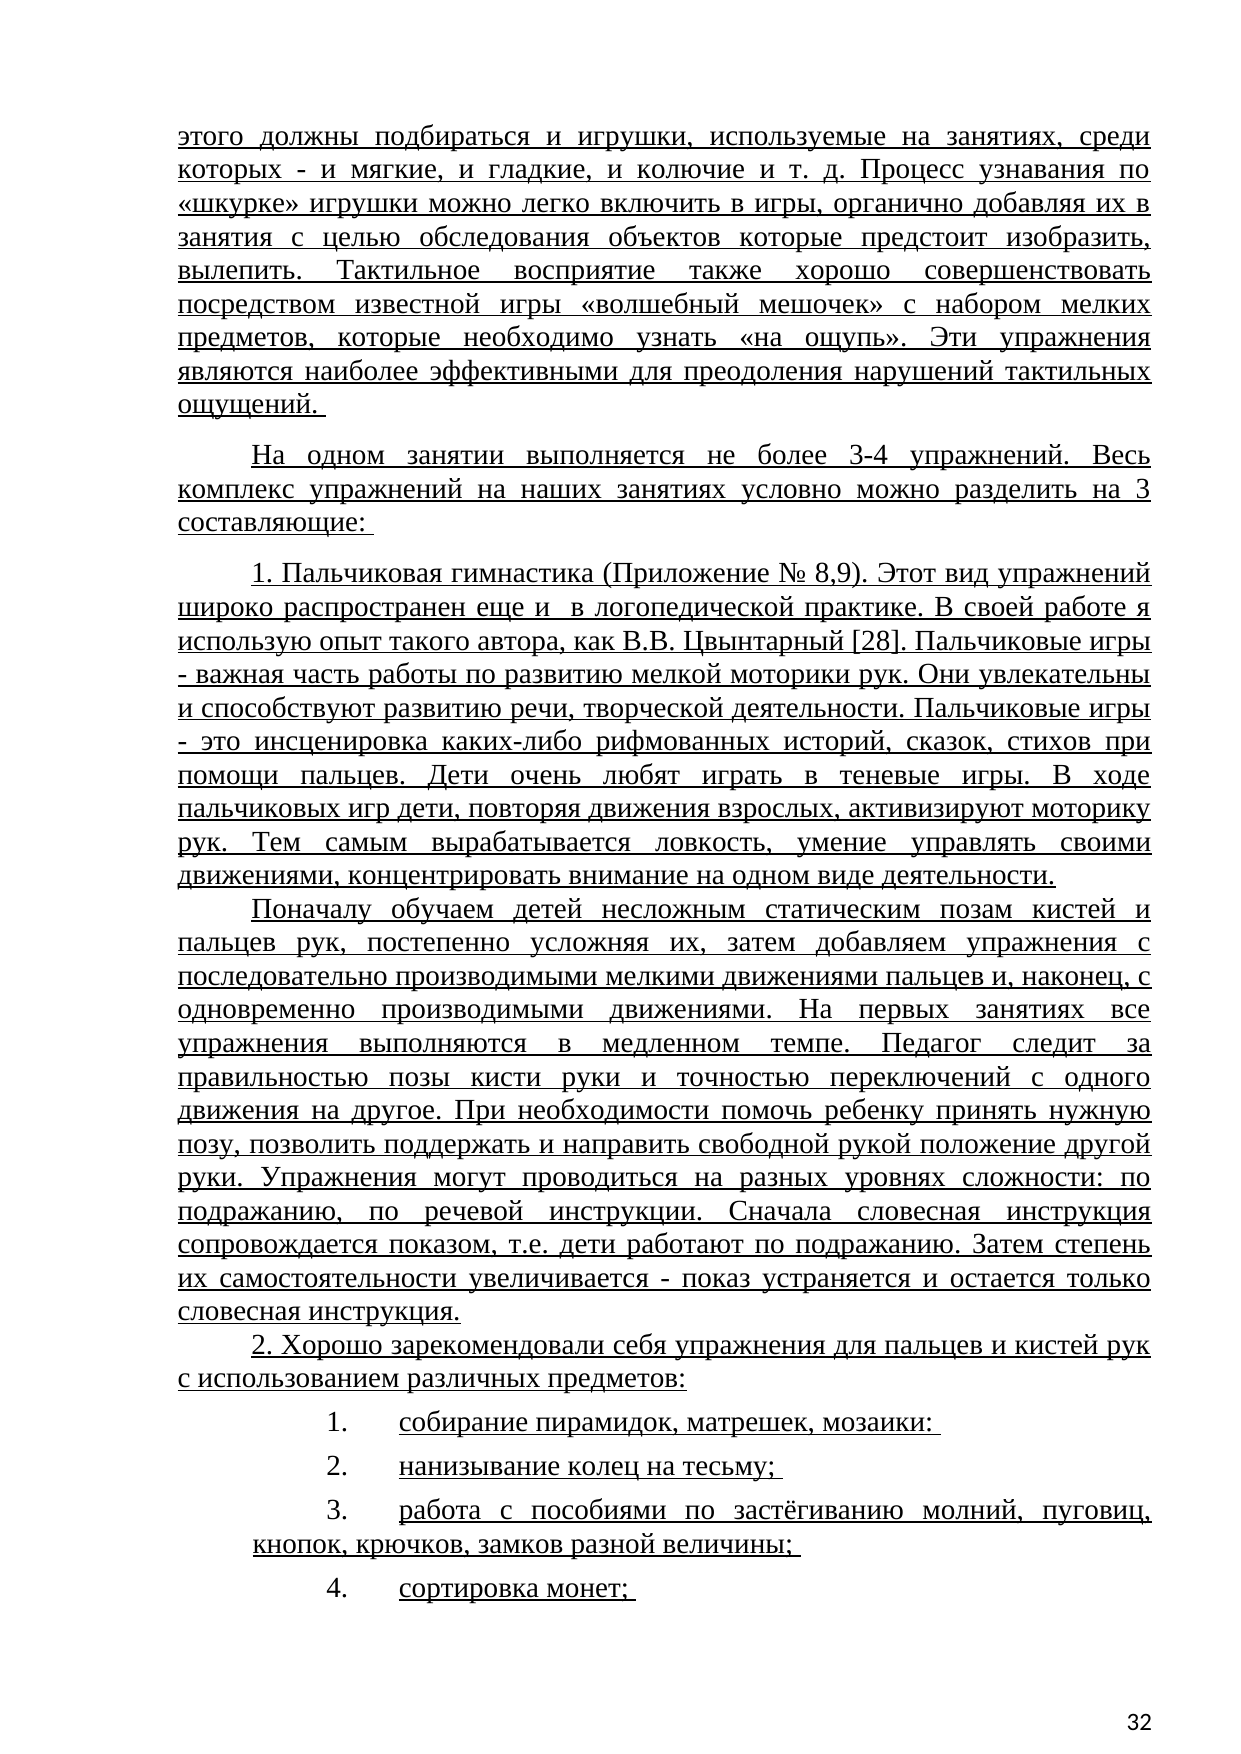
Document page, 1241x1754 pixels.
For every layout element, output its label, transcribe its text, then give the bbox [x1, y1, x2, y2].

text Поначалу обучаем детей несложным статическим позам кистей и пальцев рук, постепенно усложняя их, затем добавляем упражнения с последовательно производимыми мелкими движениями пальцев и, наконец, с одновременно производимыми движениями. На первых занятиях все упражнения выполняются в медленном темпе. Педагог следит за правильностью позы кисти руки и точностью переключений с одного движения на другое. При необходимости помочь ребенку принять нужную позу, позволить поддержать и направить свободной рукой положение другой руки. Упражнения могут проводиться на разных уровнях сложности: по подражанию, по речевой инструкции. Сначала словесная инструкция сопровождается показом, т.е. дети работают по подражанию. Затем степень их самостоятельности увеличивается - показ устраняется и остается только словесная инструкция. [177, 891, 1152, 987]
text Поначалу обучаем детей несложным статическим позам кистей и пальцев рук, постепенно усложняя их, затем добавляем упражнения с последовательно производимыми мелкими движениями пальцев и, наконец, с одновременно производимыми движениями. На первых занятиях все упражнения выполняются в медленном темпе. Педагог следит за правильностью позы кисти руки и точностью переключений с одного движения на другое. При необходимости помочь ребенку принять нужную позу, позволить поддержать и направить свободной рукой положение другой руки. Упражнения могут проводиться на разных уровнях сложности: по подражанию, по речевой инструкции. Сначала словесная инструкция сопровождается показом, т.е. дети работают по подражанию. Затем степень их самостоятельности увеличивается - показ устраняется и остается только словесная инструкция. [177, 1055, 1152, 1121]
text Поначалу обучаем детей несложным статическим позам кистей и пальцев рук, постепенно усложняя их, затем добавляем упражнения с последовательно производимыми мелкими движениями пальцев и, наконец, с одновременно производимыми движениями. На первых занятиях все упражнения выполняются в медленном темпе. Педагог следит за правильностью позы кисти руки и точностью переключений с одного движения на другое. При необходимости помочь ребенку принять нужную позу, позволить поддержать и направить свободной рукой положение другой руки. Упражнения могут проводиться на разных уровнях сложности: по подражанию, по речевой инструкции. Сначала словесная инструкция сопровождается показом, т.е. дети работают по подражанию. Затем степень их самостоятельности увеличивается - показ устраняется и остается только словесная инструкция. [177, 1256, 1152, 1327]
text Поначалу обучаем детей несложным статическим позам кистей и пальцев рук, постепенно усложняя их, затем добавляем упражнения с последовательно производимыми мелкими движениями пальцев и, наконец, с одновременно производимыми движениями. На первых занятиях все упражнения выполняются в медленном темпе. Педагог следит за правильностью позы кисти руки и точностью переключений с одного движения на другое. При необходимости помочь ребенку принять нужную позу, позволить поддержать и направить свободной рукой положение другой руки. Упражнения могут проводиться на разных уровнях сложности: по подражанию, по речевой инструкции. Сначала словесная инструкция сопровождается показом, т.е. дети работают по подражанию. Затем степень их самостоятельности увеличивается - показ устраняется и остается только словесная инструкция. [177, 988, 1152, 1054]
text Поначалу обучаем детей несложным статическим позам кистей и пальцев рук, постепенно усложняя их, затем добавляем упражнения с последовательно производимыми мелкими движениями пальцев и, наконец, с одновременно производимыми движениями. На первых занятиях все упражнения выполняются в медленном темпе. Педагог следит за правильностью позы кисти руки и точностью переключений с одного движения на другое. При необходимости помочь ребенку принять нужную позу, позволить поддержать и направить свободной рукой положение другой руки. Упражнения могут проводиться на разных уровнях сложности: по подражанию, по речевой инструкции. Сначала словесная инструкция сопровождается показом, т.е. дети работают по подражанию. Затем степень их самостоятельности увеличивается - показ устраняется и остается только словесная инструкция. [177, 1156, 1152, 1222]
list 1. Пальчиковая гимнастика (Приложение № 8,9). Этот вид упражнений широко распространен еще и в логопедической практике. В своей работе я использую опыт такого автора, как В.В. Цвынтарный [28]. Пальчиковые игры - важная часть работы по развитию мелкой моторики рук. Они увлекательны и способствуют развитию речи, творческой деятельности. Пальчиковые игры - это инсценировка каких-либо рифмованных историй, сказок, стихов при помощи пальцев. Дети очень любят играть в теневые игры. В ходе пальчиковых игр дети, повторяя движения взрослых, активизируют моторику рук. Тем самым вырабатывается ловкость, умение управлять своими движениями, концентрировать внимание на одном виде деятельности. [177, 753, 1152, 853]
list 1. Пальчиковая гимнастика (Приложение № 8,9). Этот вид упражнений широко распространен еще и в логопедической практике. В своей работе я использую опыт такого автора, как В.В. Цвынтарный [28]. Пальчиковые игры - важная часть работы по развитию мелкой моторики рук. Они увлекательны и способствуют развитию речи, творческой деятельности. Пальчиковые игры - это инсценировка каких-либо рифмованных историй, сказок, стихов при помощи пальцев. Дети очень любят играть в теневые игры. В ходе пальчиковых игр дети, повторяя движения взрослых, активизируют моторику рук. Тем самым вырабатывается ловкость, умение управлять своими движениями, концентрировать внимание на одном виде деятельности. [177, 556, 1152, 652]
list сортировка монет; [252, 1570, 1152, 1603]
list 1. Пальчиковая гимнастика (Приложение № 8,9). Этот вид упражнений широко распространен еще и в логопедической практике. В своей работе я использую опыт такого автора, как В.В. Цвынтарный [28]. Пальчиковые игры - важная часть работы по развитию мелкой моторики рук. Они увлекательны и способствуют развитию речи, творческой деятельности. Пальчиковые игры - это инсценировка каких-либо рифмованных историй, сказок, стихов при помощи пальцев. Дети очень любят играть в теневые игры. В ходе пальчиковых игр дети, повторяя движения взрослых, активизируют моторику рук. Тем самым вырабатывается ловкость, умение управлять своими движениями, концентрировать внимание на одном виде деятельности. [177, 653, 1152, 752]
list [177, 118, 1152, 281]
list работа с пособиями по застёгиванию молний, пуговиц, кнопок, крючков, замков разной величины; [252, 1492, 1152, 1559]
list нанизывание колец на тесьму; [252, 1448, 1152, 1482]
list собирание пирамидок, матрешек, мозаики: [252, 1404, 1152, 1438]
text 2. Хорошо зарекомендовали себя упражнения для пальцев и кистей рук с использованием различных предметов: [177, 1327, 1152, 1394]
list На одном занятии выполняется не более 3-4 упражнений. Весь комплекс упражнений на наших занятиях условно можно разделить на 3 составляющие: [177, 437, 1152, 538]
